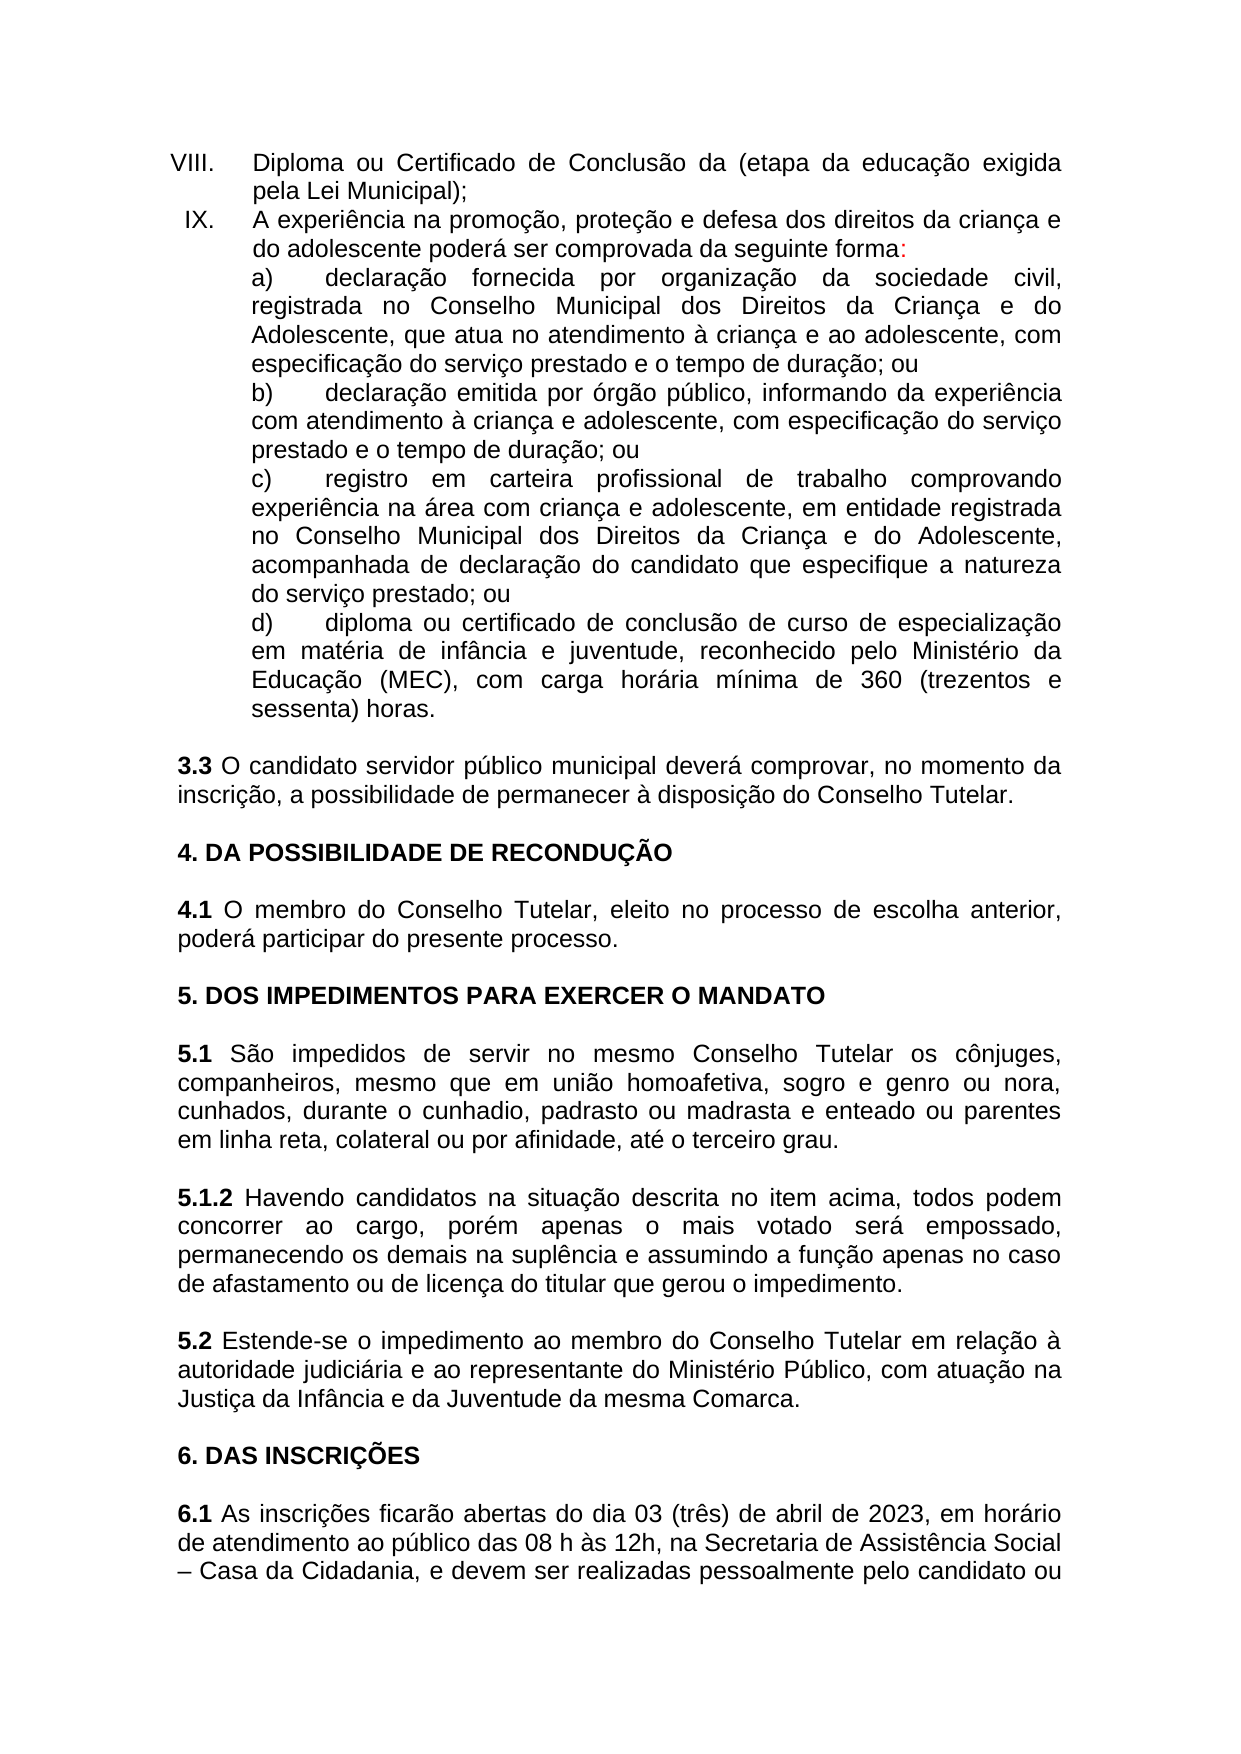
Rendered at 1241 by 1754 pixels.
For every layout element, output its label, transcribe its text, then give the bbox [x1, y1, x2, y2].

text d) diploma ou certificado de conclusão de curso de especialização em matéria de infância e juventude, reconhecido pelo Ministério da Educação (MEC), com carga horária mínima de 360 (trezentos e sessenta) horas. [251, 608, 1063, 723]
text 5.1.2 Havendo candidatos na situação descrita no item acima, todos podem concorrer ao cargo, porém apenas o mais votado será empossado, permanecendo os demais na suplência e assumindo a função apenas no caso de afastamento ou de licença do titular que gerou o impedimento. [177, 1183, 1063, 1298]
text 4.1 O membro do Conselho Tutelar, eleito no processo de escolha anterior, poderá participar do presente processo. [177, 895, 1063, 953]
list Diploma ou Certificado de Conclusão da (etapa da educação exigida pela Lei Municipal); [215, 148, 1063, 205]
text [177, 1499, 1063, 1585]
text c) registro em carteira profissional de trabalho comprovando experiência na área com criança e adolescente, em entidade registrada no Conselho Municipal dos Direitos da Criança e do Adolescente, acompanhada de declaração do candidato que especifique a natureza do serviço prestado; ou [251, 464, 1063, 608]
text 6. DAS INSCRIÇÕES [177, 1441, 1063, 1470]
text 5.1 São impedidos de servir no mesmo Conselho Tutelar os cônjuges, companheiros, mesmo que em união homoafetiva, sogro e genro ou nora, cunhados, durante o cunhadio, padrasto ou madrasta e enteado ou parentes em linha reta, colateral ou por afinidade, até o terceiro grau. [177, 1039, 1063, 1154]
text 3.3 O candidato servidor público municipal deverá comprovar, no momento da inscrição, a possibilidade de permanecer à disposição do Conselho Tutelar. [177, 751, 1063, 809]
text 5. DOS IMPEDIMENTOS PARA EXERCER O MANDATO [177, 981, 1063, 1010]
text 4. DA POSSIBILIDADE DE RECONDUÇÃO [177, 838, 1063, 866]
list A experiência na promoção, proteção e defesa dos direitos da criança e do adolescente poderá ser comprovada da seguinte forma: [215, 205, 1063, 263]
text b) declaração emitida por órgão público, informando da experiência com atendimento à criança e adolescente, com especificação do serviço prestado e o tempo de duração; ou [251, 378, 1063, 464]
text a) declaração fornecida por organização da sociedade civil, registrada no Conselho Municipal dos Direitos da Criança e do Adolescente, que atua no atendimento à criança e ao adolescente, com especificação do serviço prestado e o tempo de duração; ou [251, 263, 1063, 378]
text 5.2 Estende-se o impedimento ao membro do Conselho Tutelar em relação à autoridade judiciária e ao representante do Ministério Público, com atuação na Justiça da Infância e da Juventude da mesma Comarca. [177, 1326, 1063, 1413]
